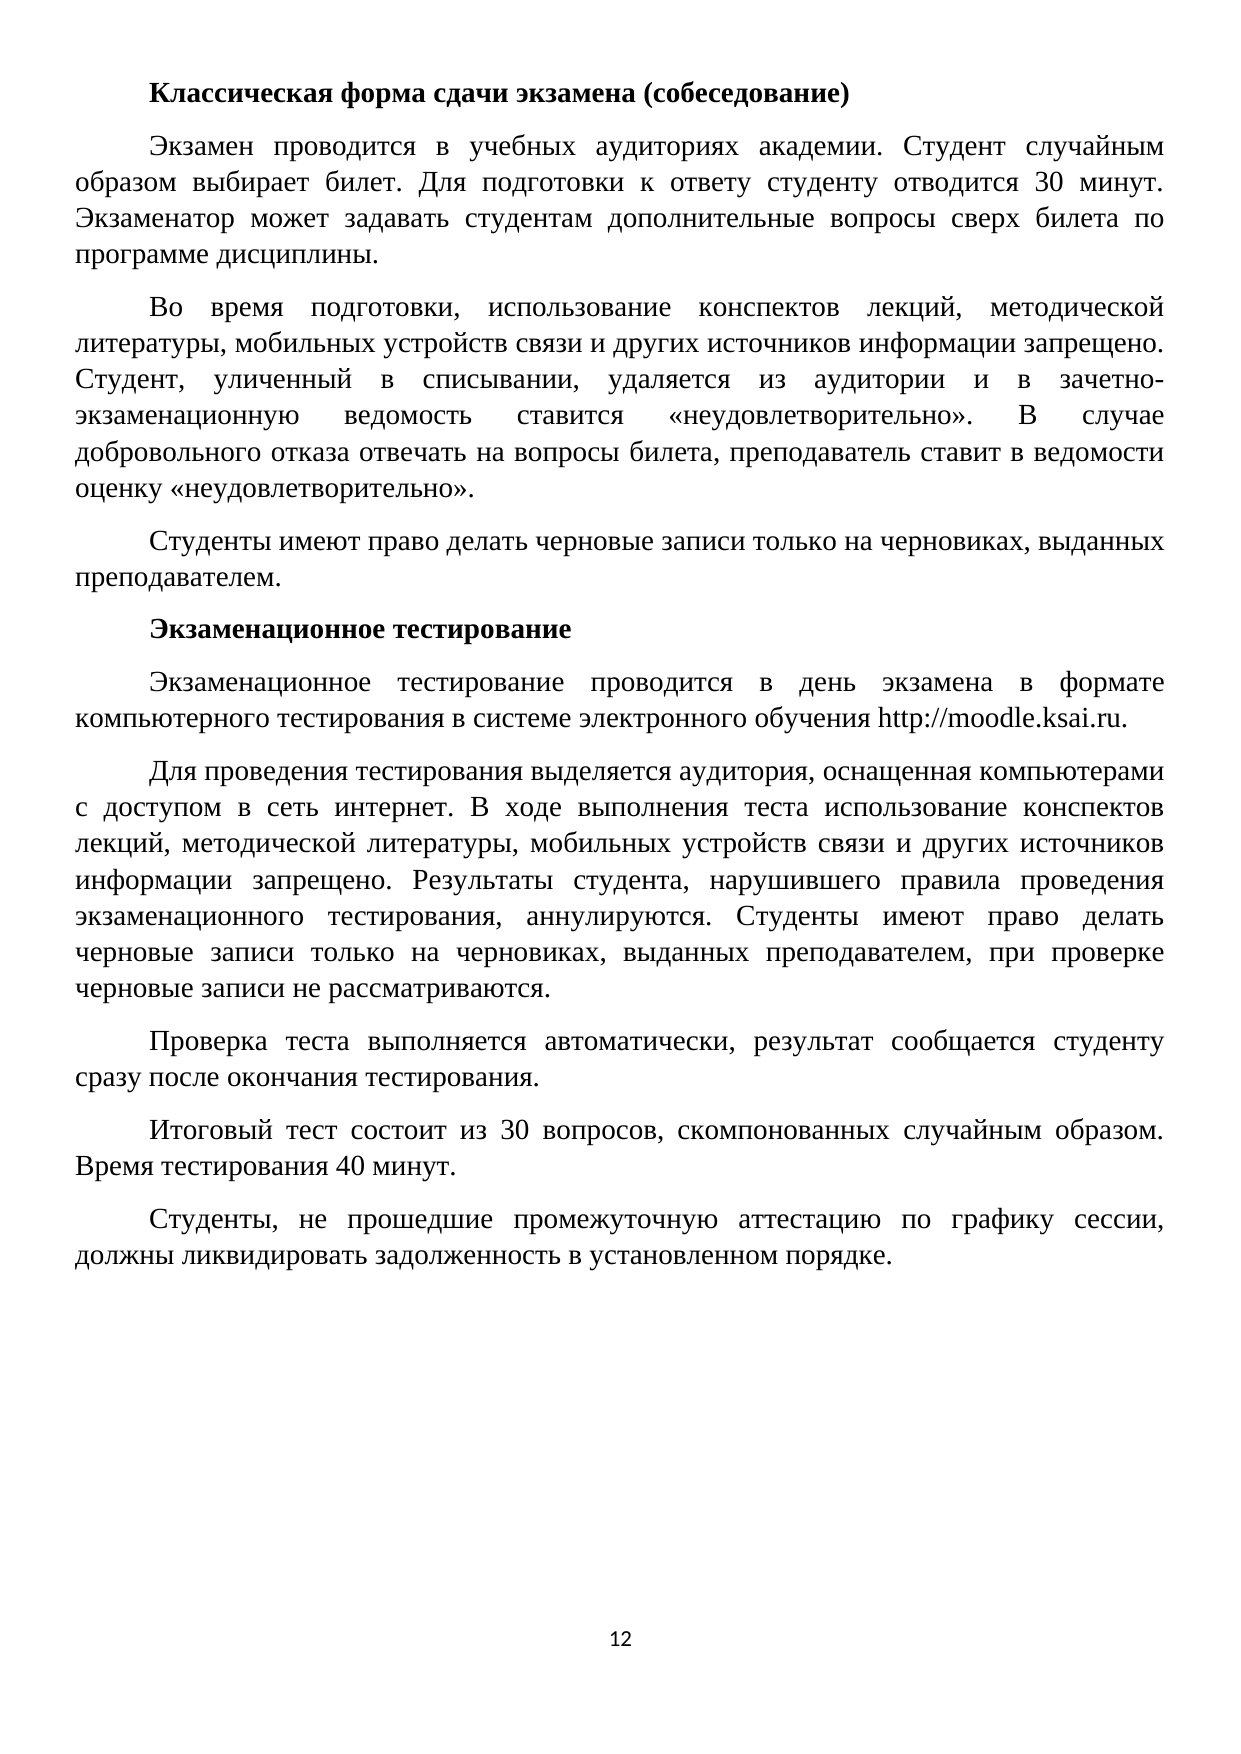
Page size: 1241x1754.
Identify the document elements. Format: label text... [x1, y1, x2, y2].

text Итоговый тест состоит из 30 вопросов, скомпонованных случайным образом. Время тестирования 40 минут. [75, 1112, 1165, 1182]
text Для проведения тестирования выделяется аудитория, оснащенная компьютерами с доступом в сеть интернет. В ходе выполнения теста использование конспектов лекций, методической литературы, мобильных устройств связи и других источников информации запрещено. Результаты студента, нарушившего правила проведения экзаменационного тестирования, аннулируются. Студенты имеют право делать черновые записи только на черновиках, выданных преподавателем, при проверке черновые записи не рассматриваются. [75, 753, 1165, 1004]
text Классическая форма сдачи экзамена (собеседование) [149, 75, 1165, 108]
text Экзамен проводится в учебных аудиториях академии. Студент случайным образом выбирает билет. Для подготовки к ответу студенту отводится 30 минут. Экзаменатор может задавать студентам дополнительные вопросы сверх билета по программе дисциплины. [75, 128, 1165, 270]
text Экзаменационное тестирование проводится в день экзамена в формате компьютерного тестирования в системе электронного обучения http://moodle.ksai.ru. [75, 664, 1165, 734]
text Экзаменационное тестирование [75, 612, 1165, 645]
text Студенты имеют право делать черновые записи только на черновиках, выданных преподавателем. [75, 523, 1165, 592]
text Во время подготовки, использование конспектов лекций, методической литературы, мобильных устройств связи и других источников информации запрещено. Студент, уличенный в списывании, удаляется из аудитории и в зачетно-экзаменационную ведомость ставится «неудовлетворительно». В случае добровольного отказа отвечать на вопросы билета, преподаватель ставит в ведомости оценку «неудовлетворительно». [75, 289, 1165, 503]
text Проверка теста выполняется автоматически, результат сообщается студенту сразу после окончания тестирования. [75, 1023, 1165, 1093]
text Студенты, не прошедшие промежуточную аттестацию по графику сессии, должны ликвидировать задолженность в установленном порядке. [75, 1201, 1165, 1271]
